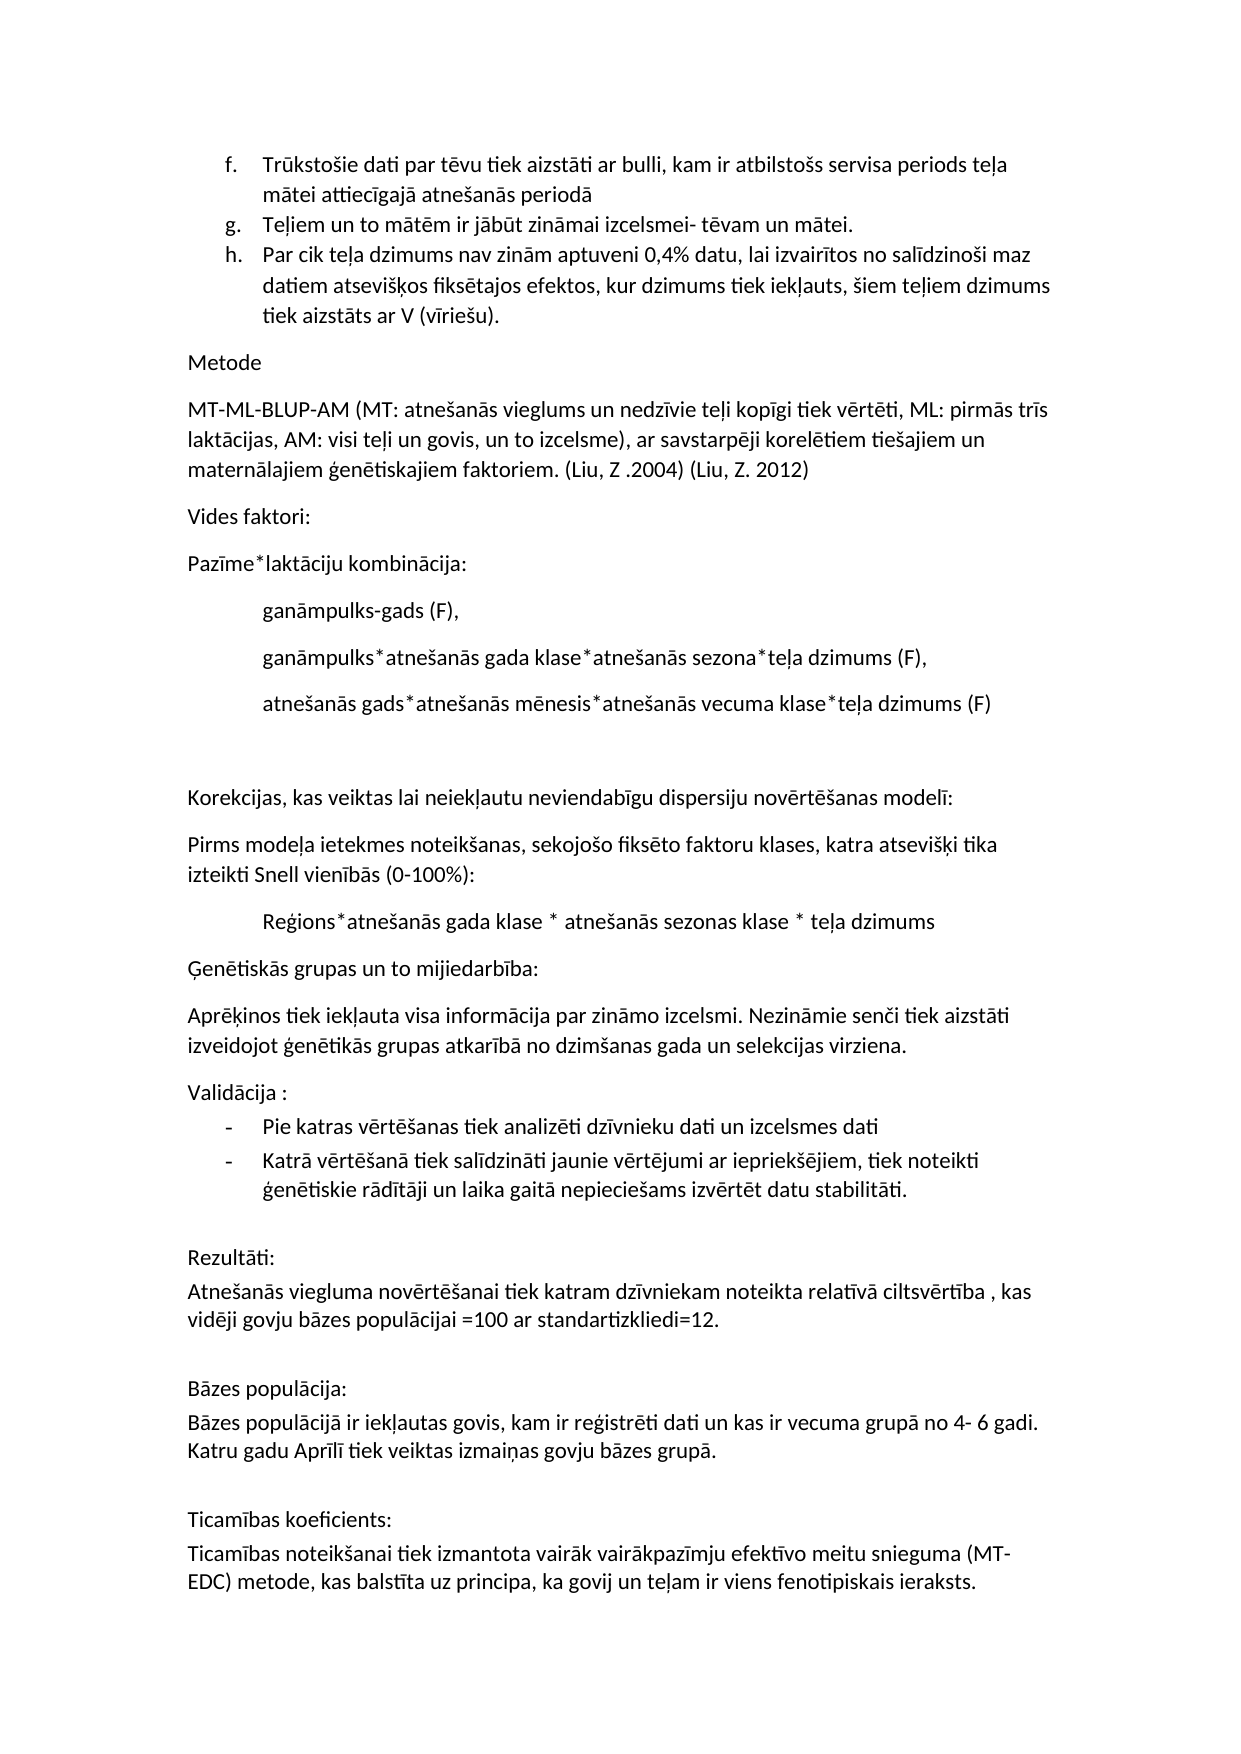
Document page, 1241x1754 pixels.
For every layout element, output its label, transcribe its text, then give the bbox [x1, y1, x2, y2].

text atnešanās gads*atnešanās mēnesis*atnešanās vecuma klase*teļa dzimums (F) [187, 689, 1053, 718]
text Vides faktori: [187, 502, 1053, 530]
text Aprēķinos tiek iekļauta visa informācija par zināmo izcelsmi. Nezināmie senči tiek aizstāti izveidojot ģenētikās grupas atkarībā no dzimšanas gada un selekcijas virziena. [187, 1001, 1053, 1059]
text ganāmpulks*atnešanās gada klase*atnešanās sezona*teļa dzimums (F), [187, 643, 1053, 671]
text MT-ML-BLUP-AM (MT: atnešanās vieglums un nedzīvie teļi kopīgi tiek vērtēti, ML: pirmās trīs laktācijas, AM: visi teļi un govis, un to izcelsme), ar savstarpēji korelētiem tiešajiem un maternālajiem ģenētiskajiem faktoriem. (Liu, Z .2004) (Liu, Z. 2012) [187, 395, 1053, 483]
list Teļiem un to mātēm ir jābūt zināmai izcelsmei- tēvam un mātei. [225, 210, 1053, 238]
text Ticamības noteikšanai tiek izmantota vairāk vairākpazīmju efektīvo meitu snieguma (MT-EDC) metode, kas balstīta uz principa, ka govij un teļam ir viens fenotipiskais ieraksts. [187, 1539, 1053, 1595]
list Katrā vērtēšanā tiek salīdzināti jaunie vērtējumi ar iepriekšējiem, tiek noteikti ģenētiskie rādītāji un laika gaitā nepieciešams izvērtēt datu stabilitāti. [225, 1147, 1053, 1203]
text Metode [187, 348, 1053, 376]
text Rezultāti: [187, 1243, 1053, 1271]
list Par cik teļa dzimums nav zinām aptuveni 0,4% datu, lai izvairītos no salīdzinoši maz datiem atsevišķos fiksētajos efektos, kur dzimums tiek iekļauts, šiem teļiem dzimums tiek aizstāts ar V (vīriešu). [225, 241, 1053, 329]
text Validācija : [187, 1078, 1053, 1106]
text Ģenētiskās grupas un to mijiedarbība: [187, 954, 1053, 982]
text Bāzes populācija: [187, 1374, 1053, 1402]
text Reģions*atnešanās gada klase * atnešanās sezonas klase * teļa dzimums [187, 907, 1053, 935]
text Pazīme*laktāciju kombinācija: [187, 549, 1053, 577]
list Pie katras vērtēšanas tiek analizēti dzīvnieku dati un izcelsmes dati [225, 1112, 1053, 1140]
list Trūkstošie dati par tēvu tiek aizstāti ar bulli, kam ir atbilstošs servisa periods teļa mātei attiecīgajā atnešanās periodā [225, 150, 1053, 208]
text ganāmpulks-gads (F), [187, 596, 1053, 624]
text Bāzes populācijā ir iekļautas govis, kam ir reģistrēti dati un kas ir vecuma grupā no 4- 6 gadi. Katru gadu Aprīlī tiek veiktas izmaiņas govju bāzes grupā. [187, 1408, 1053, 1464]
text Pirms modeļa ietekmes noteikšanas, sekojošo fiksēto faktoru klases, katra atsevišķi tika izteikti Snell vienībās (0-100%): [187, 830, 1053, 888]
text Korekcijas, kas veiktas lai neiekļautu neviendabīgu dispersiju novērtēšanas modelī: [187, 783, 1053, 811]
text Atnešanās viegluma novērtēšanai tiek katram dzīvniekam noteikta relatīvā ciltsvērtība , kas vidēji govju bāzes populācijai =100 ar standartizkliedi=12. [187, 1277, 1053, 1333]
text Ticamības koeficients: [187, 1505, 1053, 1533]
